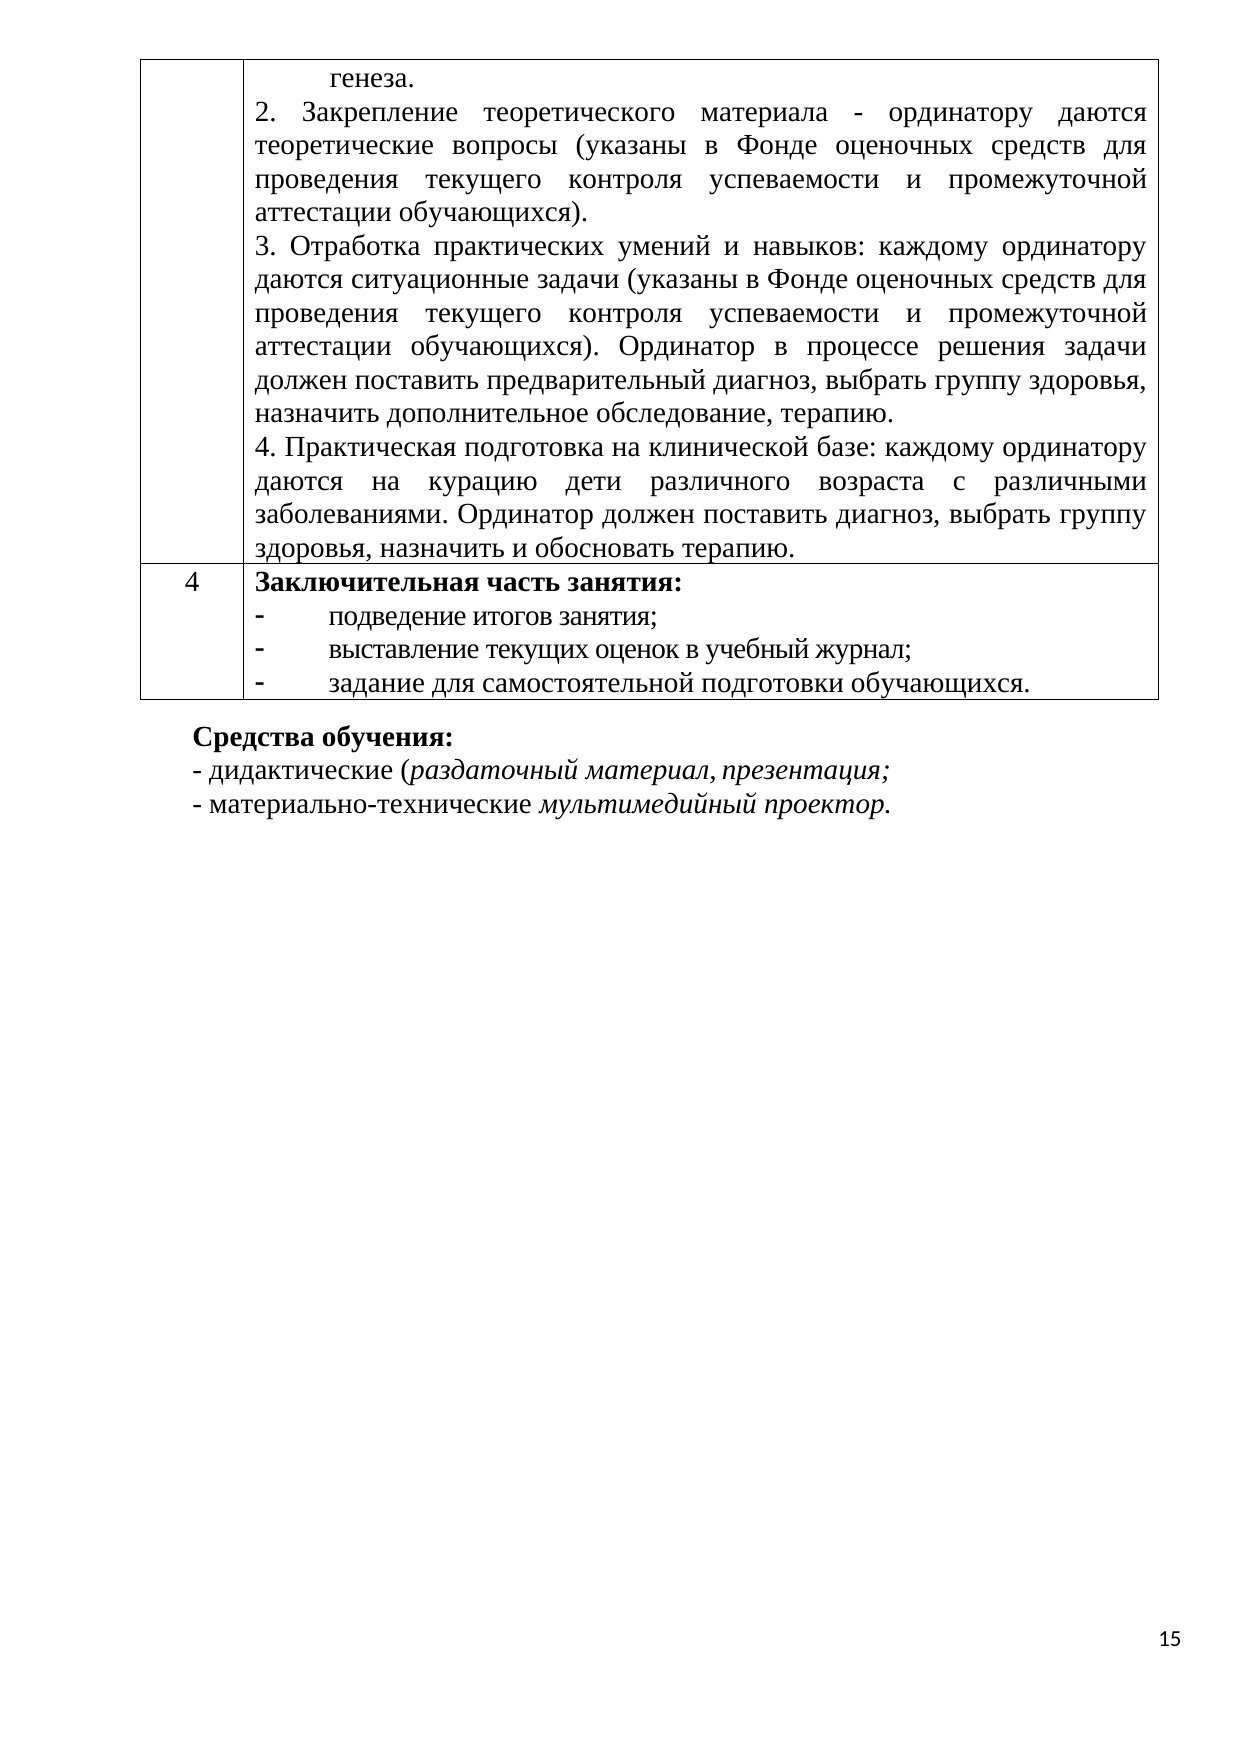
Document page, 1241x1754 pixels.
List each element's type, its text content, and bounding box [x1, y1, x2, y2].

table_cell Заключительная часть занятия: подведение итогов занятия; выставление текущих оценок в учебный журнал; задание для самостоятельной подготовки обучающихся. [244, 564, 1158, 699]
text Средства обучения: [118, 719, 1181, 752]
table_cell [244, 60, 1158, 563]
table_cell 4 [141, 564, 243, 699]
text - материально-технические мультимедийный проектор. [118, 786, 1181, 819]
table_cell 3 [141, 60, 243, 563]
text - дидактические (раздаточный материал, презентация; [118, 752, 1181, 786]
